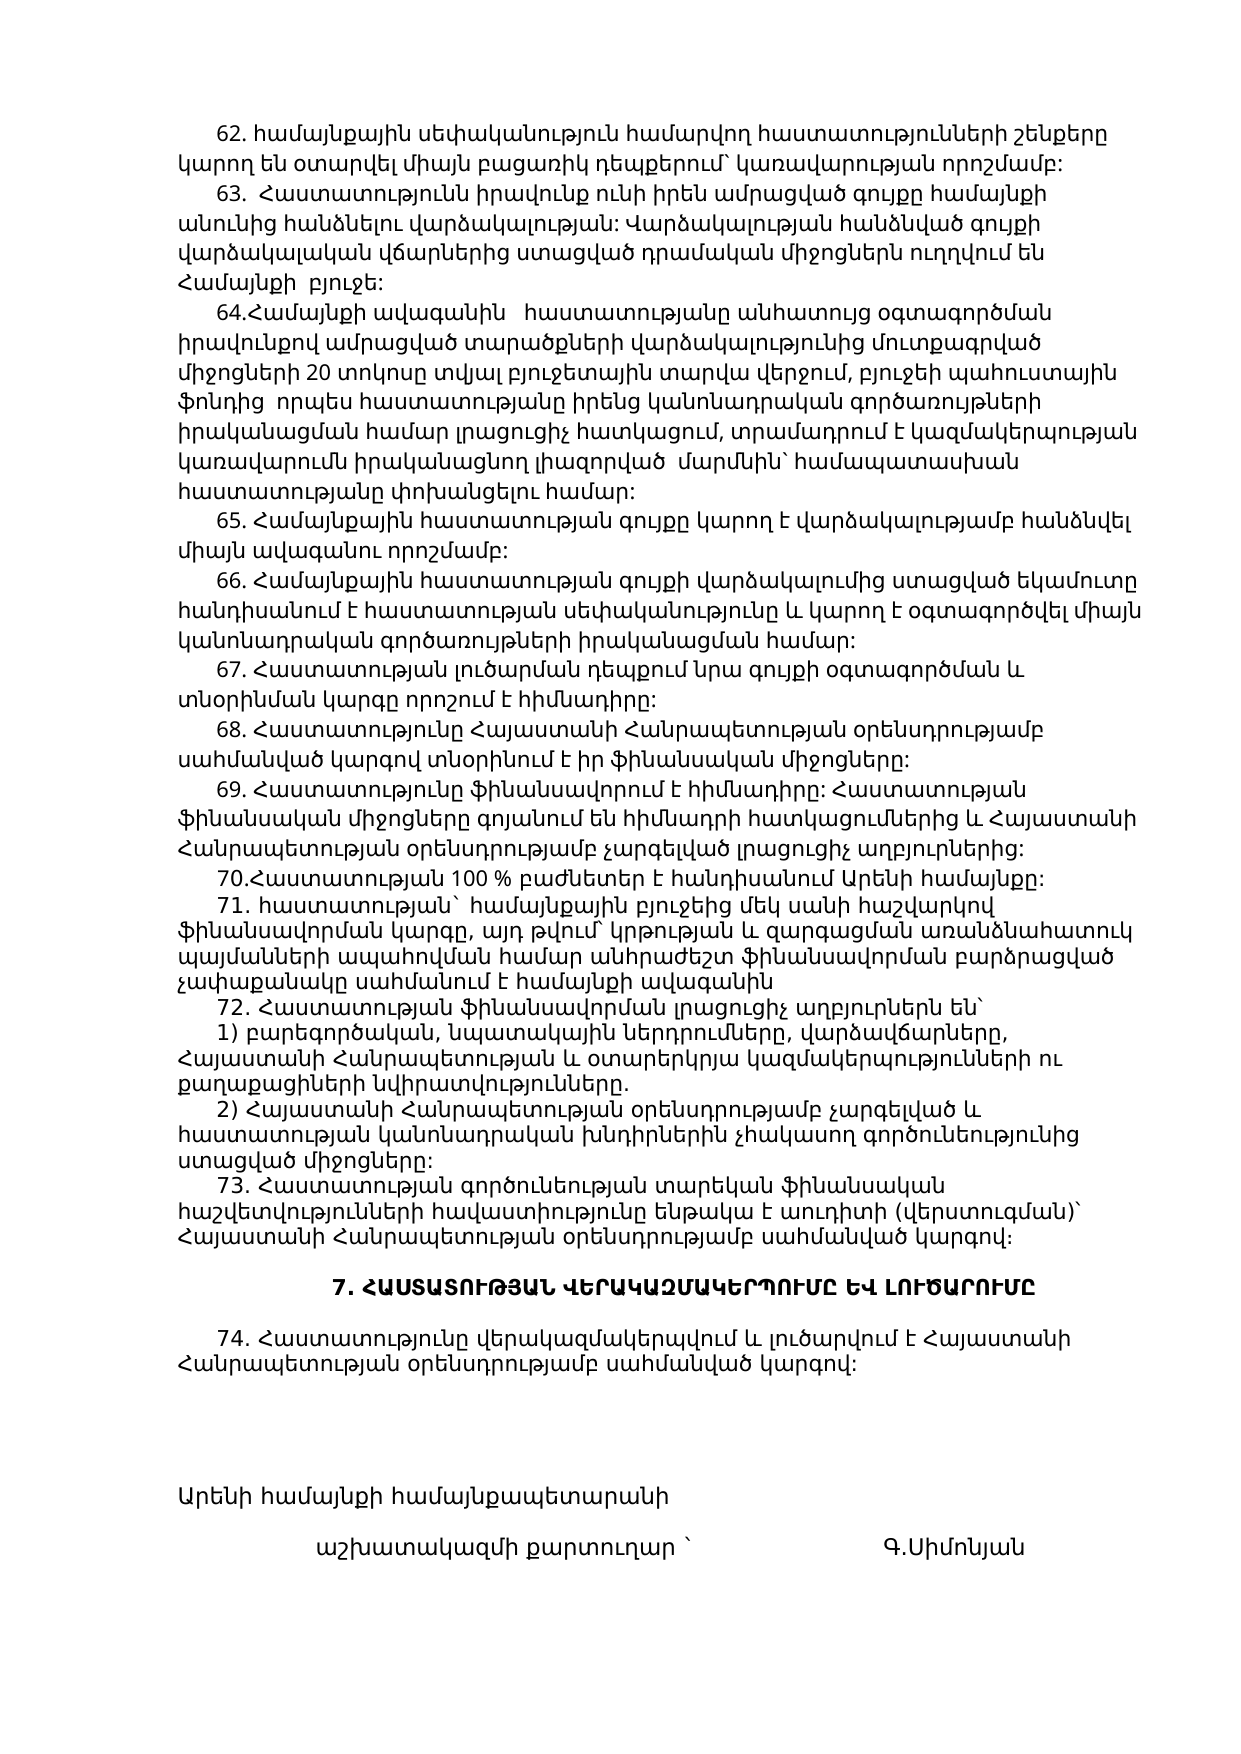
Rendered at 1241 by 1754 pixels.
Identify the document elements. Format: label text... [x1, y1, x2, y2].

text Արենի համայնքի համայնքապետարանի [177, 1483, 1152, 1510]
text 69. Հաստատությունը ֆինանսավորում է հիմնադիրը: Հաստատության ֆինանսական միջոցները գոյանում են հիմնադրի հատկացումներից և Հայաստանի Հանրապետության օրենսդրությամբ չարգելված լրացուցիչ աղբյուրներից: 70.Հաստատության 100 % բաժնետեր է հանդիսանում Արենի համայնքը: [177, 773, 1152, 893]
text 2) Հայաստանի Հանրապետության օրենսդրությամբ չարգելված և հաստատության կանոնադրական խնդիրներին չհակասող գործունեությունից ստացված միջոցները: [177, 1097, 1152, 1173]
text 68. Հաստատությունը Հայաստանի Հանրապետության օրենսդրությամբ սահմանված կարգով տնօրինում է իր ֆինանսական միջոցները: [177, 714, 1152, 773]
text աշխատակազմի քարտուղար ` Գ.Սիմոնյան [177, 1534, 1152, 1561]
text 74. Հաստատությունը վերակազմակերպվում և լուծարվում է Հայաստանի Հանրապետության օրենսդրությամբ սահմանված կարգով: [177, 1326, 1152, 1377]
text 65. Համայնքային հաստատության գույքը կարող է վարձակալությամբ հանձնվել միայն ավագանու որոշմամբ: [177, 505, 1152, 565]
text 63. Հաստատությունն իրավունք ունի իրեն ամրացված գույքը համայնքի անունից հանձնելու վարձակալության: Վարձակալության հանձնված գույքի վարձակալական վճարներից ստացված դրամական միջոցներն ուղղվում են Համայնքի բյուջե: [177, 178, 1152, 297]
text 1) բարեգործական, նպատակային ներդրումները, վարձավճարները, Հայաստանի Հանրապետության և օտարերկրյա կազմակերպությունների ու քաղաքացիների նվիրատվությունները. [177, 1020, 1152, 1097]
text 71. հաստատության` համայնքային բյուջեից մեկ սանի հաշվարկով ֆինանսավորման կարգը, այդ թվում՝ կրթության և զարգացման առանձնահատուկ պայմանների ապահովման համար անհրաժեշտ ֆինանսավորման բարձրացված չափաքանակը սահմանում է համայնքի ավագանին [177, 893, 1152, 995]
text 72. Հաստատության ֆինանսավորման լրացուցիչ աղբյուրներն են՝ [177, 995, 1152, 1020]
text 66. Համայնքային հաստատության գույքի վարձակալումից ստացված եկամուտը հանդիսանում է հաստատության սեփականությունը և կարող է օգտագործվել միայն կանոնադրական գործառույթների իրականացման համար: [177, 565, 1152, 654]
text 73. Հաստատության գործունեության տարեկան ֆինանսական հաշվետվությունների հավաստիությունը ենթակա է աուդիտի (վերստուգման)՝ Հայաստանի Հանրապետության օրենսդրությամբ սահմանված կարգով։ [177, 1173, 1152, 1250]
text 64.Համայնքի ավագանին հաստատությանը անհատույց օգտագործման իրավունքով ամրացված տարածքների վարձակալությունից մուտքագրված միջոցների 20 տոկոսը տվյալ բյուջետային տարվա վերջում, բյուջեի պահուստային ֆոնդից որպես հաստատությանը իրենց կանոնադրական գործառույթների իրականացման համար լրացուցիչ հատկացում, տրամադրում է կազմակերպության կառավարումն իրականացնող լիազորված մարմնին` համապատասխան հաստատությանը փոխանցելու համար: [177, 297, 1152, 505]
text 67. Հաստատության լուծարման դեպքում նրա գույքի օգտագործման և տնօրինման կարգը որոշում է հիմնադիրը: [177, 654, 1152, 714]
text 7. ՀԱՍՏԱՏՈՒԹՅԱՆ ՎԵՐԱԿԱԶՄԱԿԵՐՊՈՒՄԸ ԵՎ ԼՈՒԾԱՐՈՒՄԸ [177, 1275, 1152, 1301]
text 62. համայնքային սեփականություն համարվող հաստատությունների շենքերը կարող են օտարվել միայն բացառիկ դեպքերում` կառավարության որոշմամբ: [177, 118, 1152, 178]
